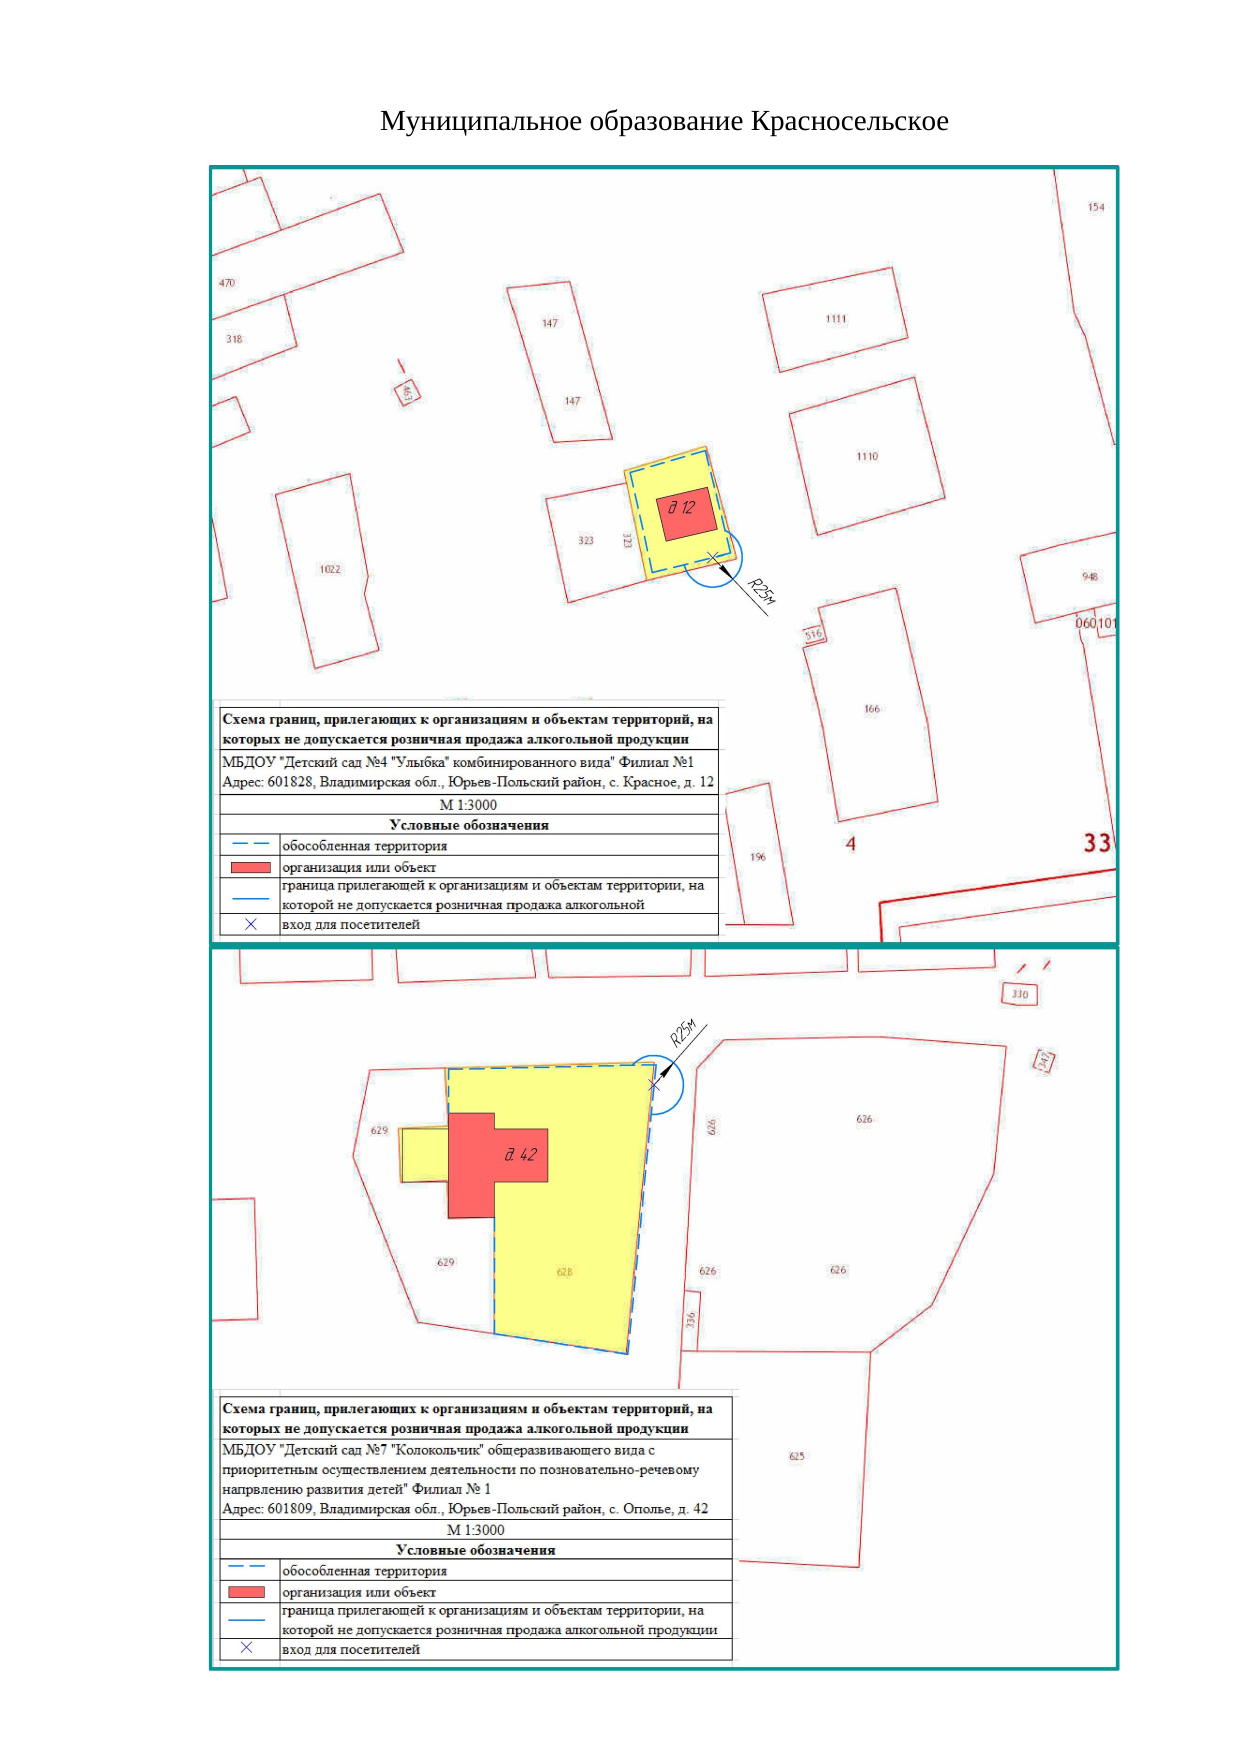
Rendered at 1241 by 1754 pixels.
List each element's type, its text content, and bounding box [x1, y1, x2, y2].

text Муниципальное образование Красносельское [177, 103, 1152, 137]
picture [208, 165, 1120, 1671]
